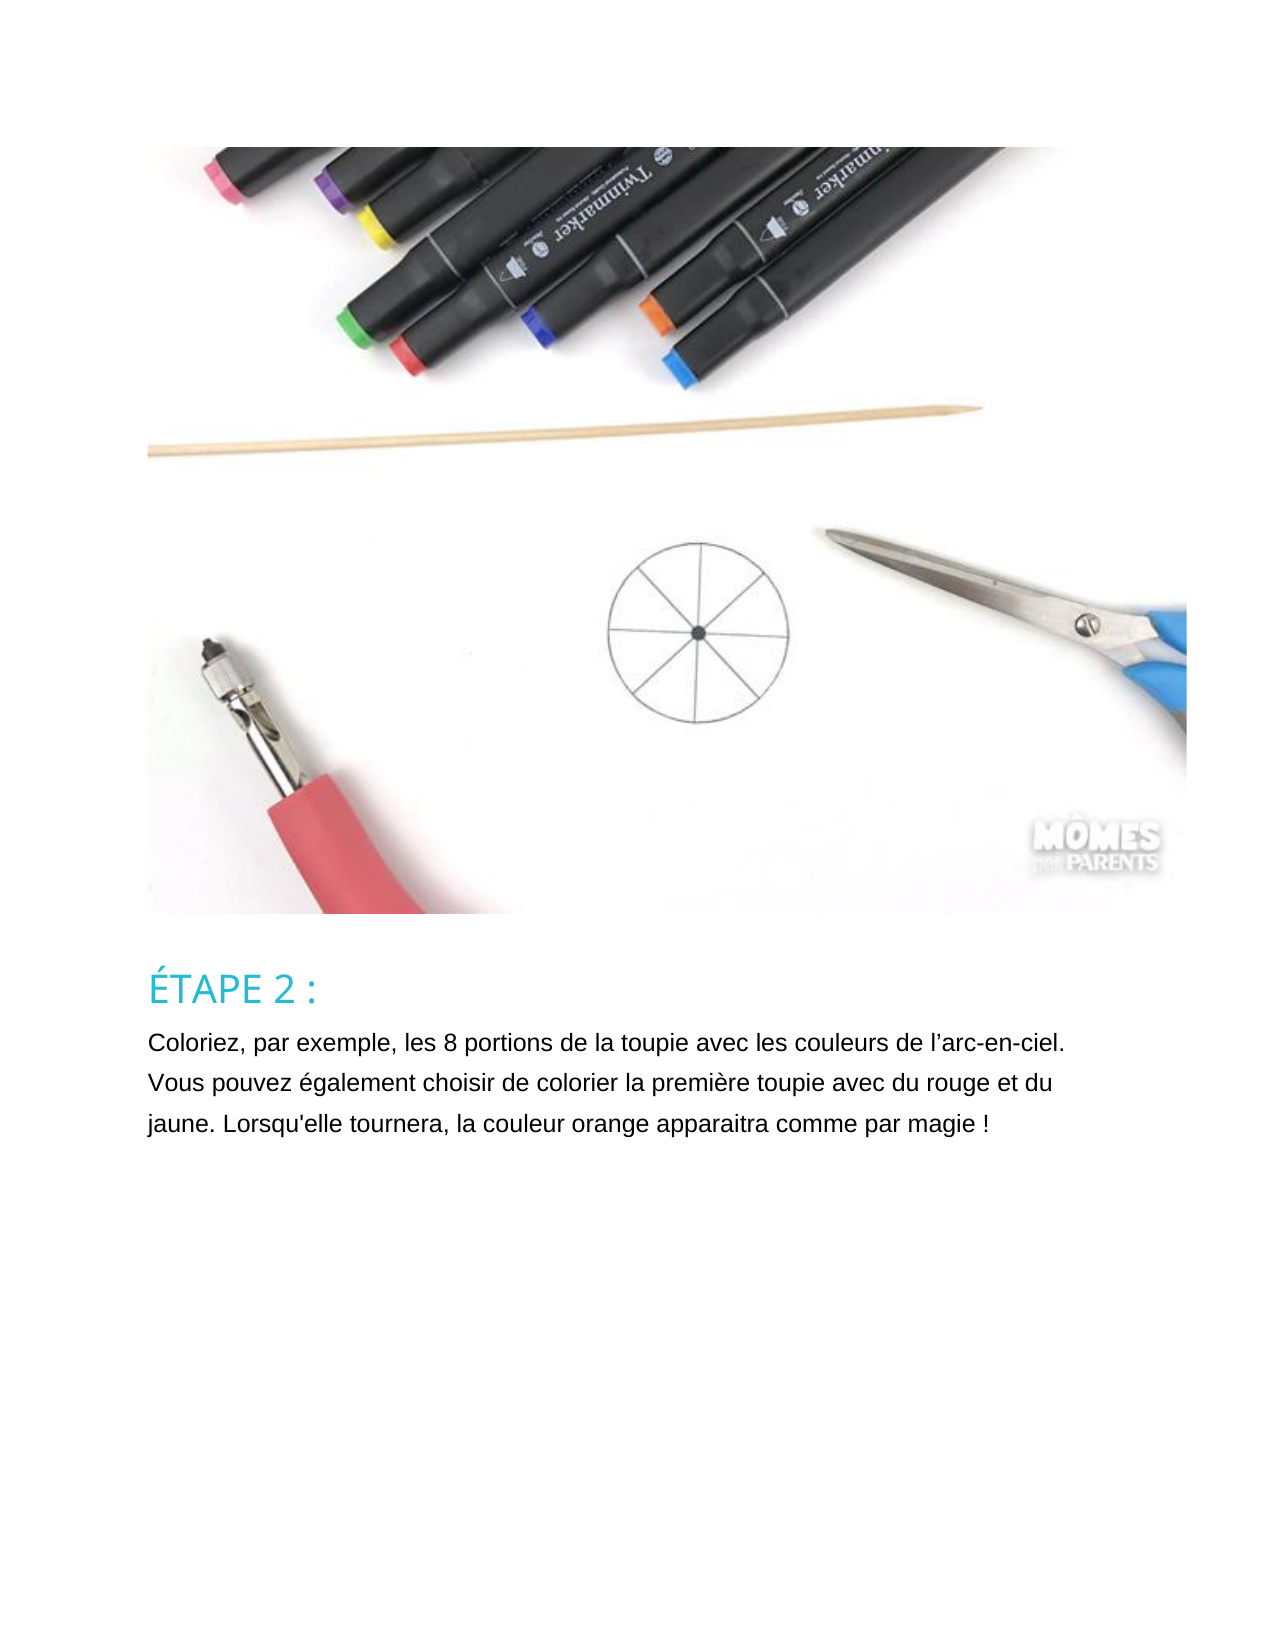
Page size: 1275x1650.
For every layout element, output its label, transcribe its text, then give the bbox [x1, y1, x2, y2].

text ÉTAPE 2 : [148, 962, 1127, 1016]
picture [147, 147, 1187, 914]
text Coloriez, par exemple, les 8 portions de la toupie avec les couleurs de l’arc-en-ciel. Vous pouvez également choisir de colorier la première toupie avec du rouge et du jaune. Lorsqu'elle tournera, la couleur orange apparaitra comme par magie ! [148, 1016, 1127, 1137]
